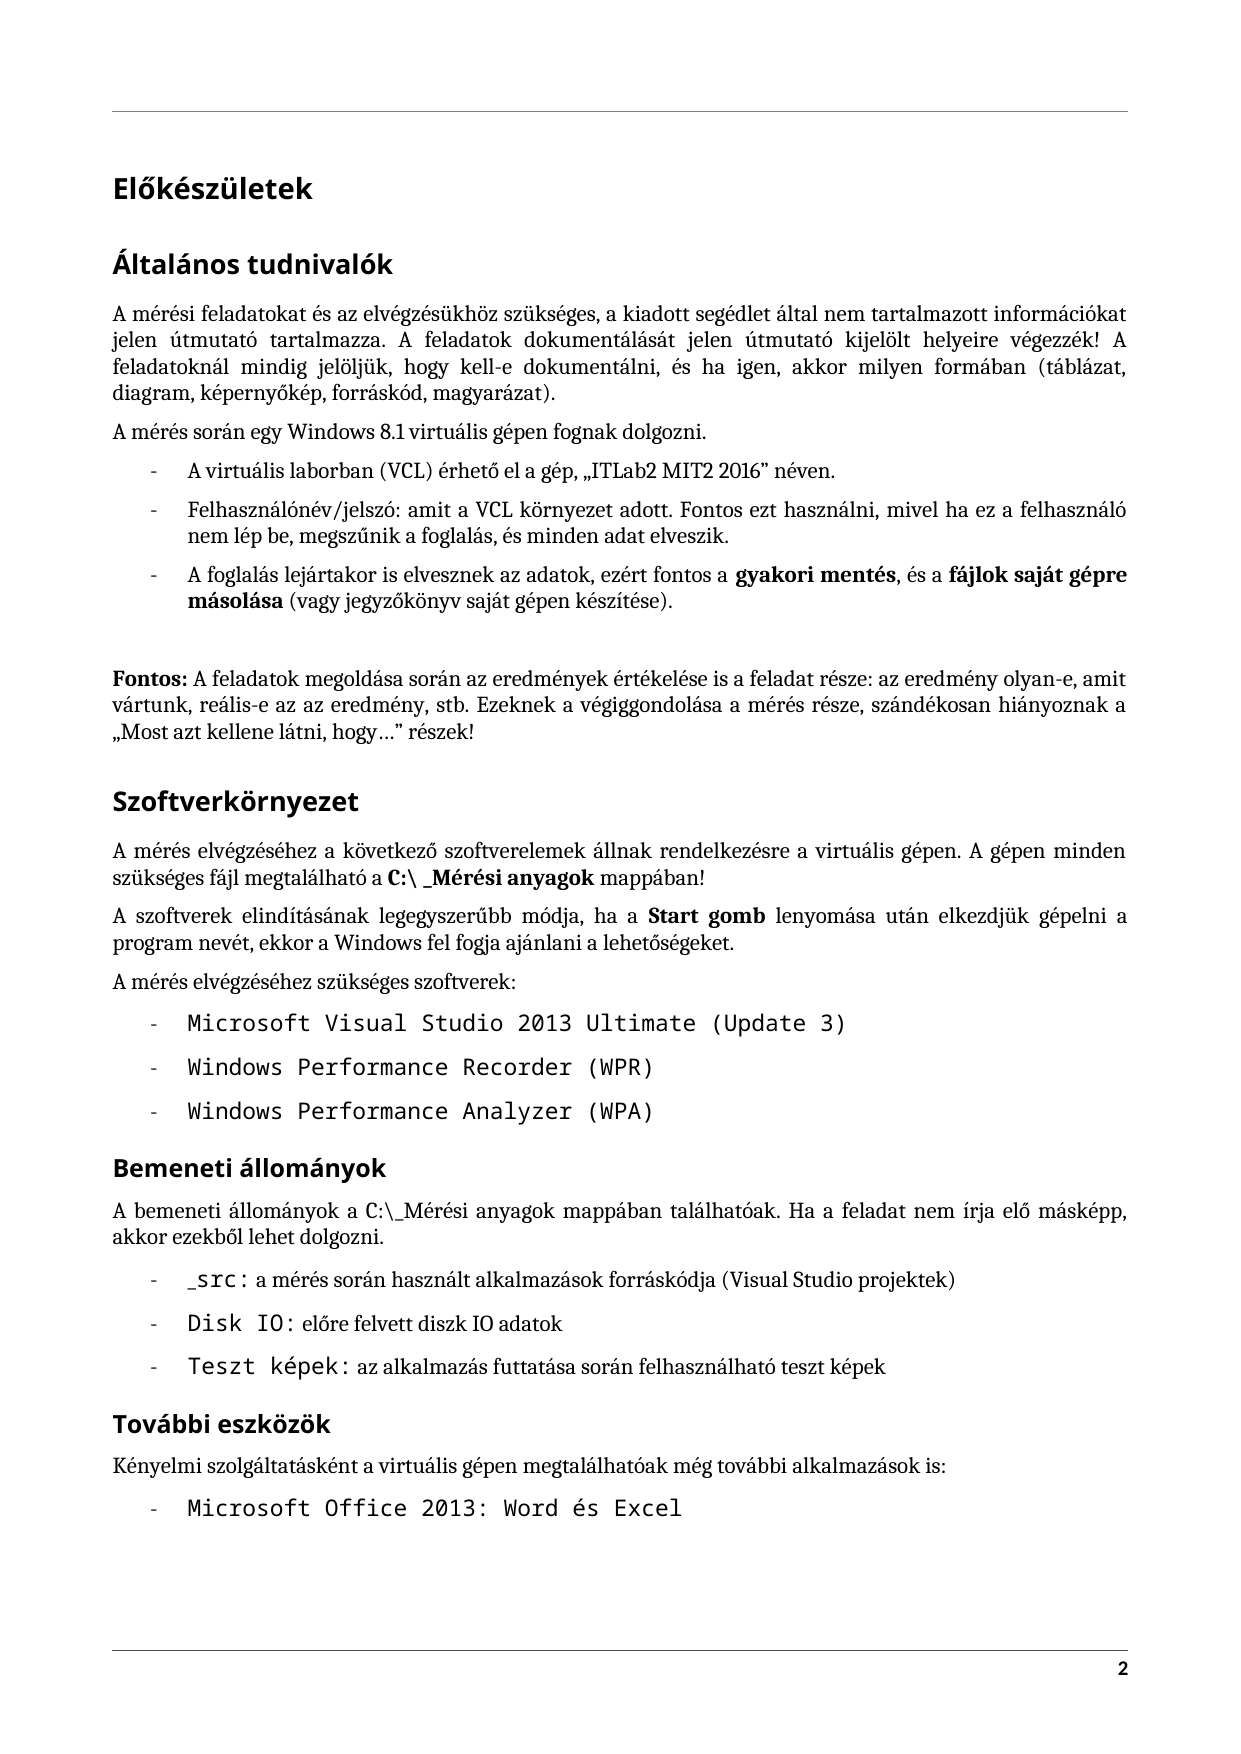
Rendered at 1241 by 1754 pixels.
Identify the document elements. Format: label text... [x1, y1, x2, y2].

text A bemeneti állományok a C:\_Mérési anyagok mappában találhatóak. Ha a feladat nem írja elő másképp, akkor ezekből lehet dolgozni. [112, 1198, 1128, 1250]
list A virtuális laborban (VCL) érhető el a gép, „ITLab2 MIT2 2016” néven. [150, 458, 1128, 484]
subtitle Előkészületek [112, 168, 1128, 208]
subtitle További eszközök [112, 1407, 1128, 1441]
text A szoftverek elindításának legegyszerűbb módja, ha a Start gomb lenyomása után elkezdjük gépelni a program nevét, ekkor a Windows fel fogja ajánlani a lehetőségeket. [112, 903, 1128, 956]
list Microsoft Visual Studio 2013 Ultimate (Update 3) [150, 1007, 1128, 1038]
list Felhasználónév/jelszó: amit a VCL környezet adott. Fontos ezt használni, mivel ha ez a felhasználó nem lép be, megszűnik a foglalás, és minden adat elveszik. [150, 497, 1128, 549]
subtitle Bemeneti állományok [112, 1151, 1128, 1185]
text Kényelmi szolgáltatásként a virtuális gépen megtalálhatóak még további alkalmazások is: [112, 1453, 1128, 1479]
list Teszt képek: az alkalmazás futtatása során felhasználható teszt képek [150, 1350, 1128, 1382]
text A mérés során egy Windows 8.1 virtuális gépen fognak dolgozni. [112, 419, 1128, 445]
text A mérési feladatokat és az elvégzésükhöz szükséges, a kiadott segédlet által nem tartalmazott információkat jelen útmutató tartalmazza. A feladatok dokumentálását jelen útmutató kijelölt helyeire végezzék! A feladatoknál mindig jelöljük, hogy kell-e dokumentálni, és ha igen, akkor milyen formában (táblázat, diagram, képernyőkép, forráskód, magyarázat). [112, 301, 1128, 406]
list _src: a mérés során használt alkalmazások forráskódja (Visual Studio projektek) [150, 1263, 1128, 1294]
list A foglalás lejártakor is elvesznek az adatok, ezért fontos a gyakori mentés, és a fájlok saját gépre másolása (vagy jegyzőkönyv saját gépen készítése). [150, 562, 1128, 614]
text A mérés elvégzéséhez szükséges szoftverek: [112, 968, 1128, 995]
list Microsoft Office 2013: Word és Excel [150, 1492, 1128, 1523]
subtitle Általános tudnivalók [112, 245, 1128, 282]
list Windows Performance Recorder (WPR) [150, 1051, 1128, 1082]
list Windows Performance Analyzer (WPA) [150, 1095, 1128, 1126]
list Disk IO: előre felvett diszk IO adatok [150, 1307, 1128, 1338]
subtitle Szoftverkörnyezet [112, 782, 1128, 819]
text Fontos: A feladatok megoldása során az eredmények értékelése is a feladat része: az eredmény olyan-e, amit vártunk, reális-e az az eredmény, stb. Ezeknek a végiggondolása a mérés része, szándékosan hiányoznak a „Most azt kellene látni, hogy…” részek! [112, 666, 1128, 745]
text A mérés elvégzéséhez a következő szoftverelemek állnak rendelkezésre a virtuális gépen. A gépen minden szükséges fájl megtalálható a C:\ _Mérési anyagok mappában! [112, 838, 1128, 891]
